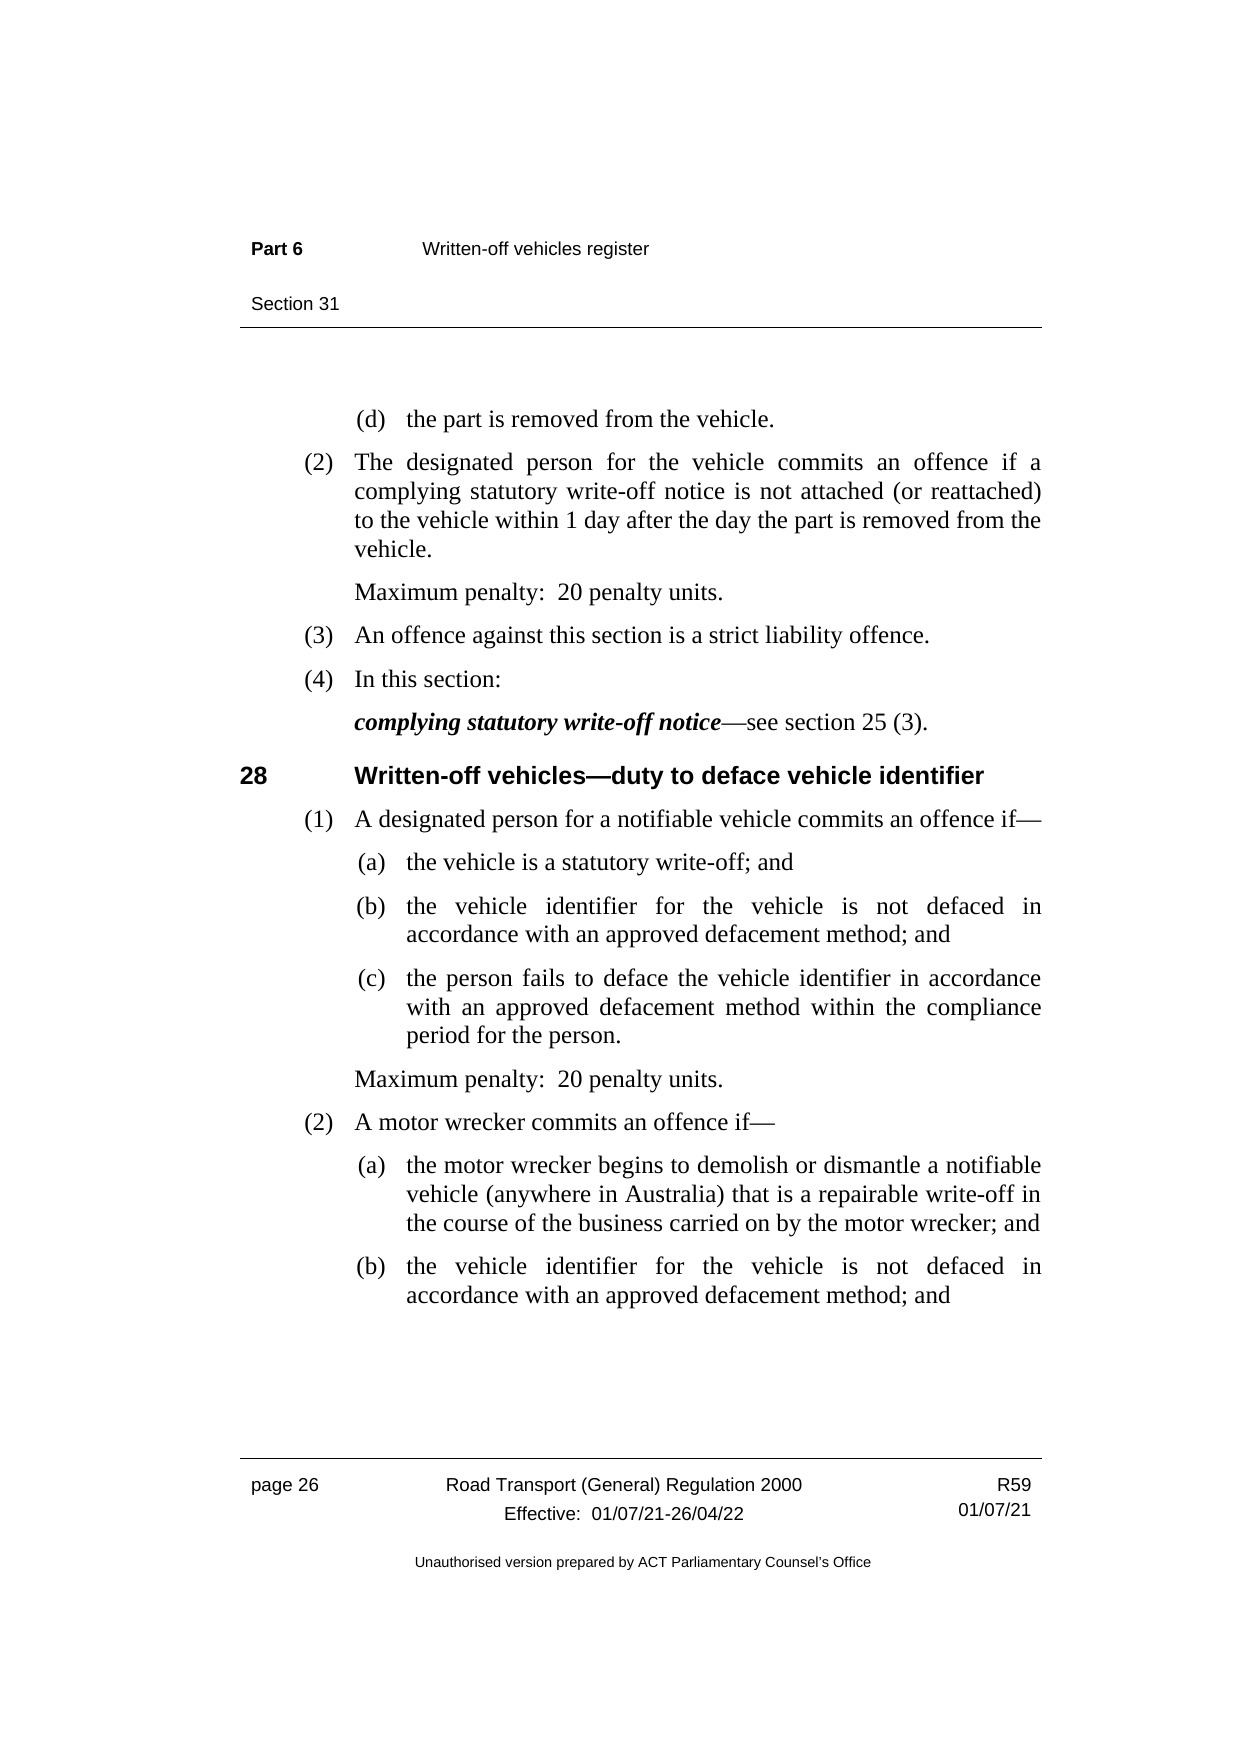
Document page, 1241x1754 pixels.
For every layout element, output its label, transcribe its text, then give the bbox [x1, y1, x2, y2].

text (b) the vehicle identifier for the vehicle is not defaced in accordance with an approved defacement method; and [239, 1251, 1042, 1309]
text (d) the part is removed from the vehicle. [239, 404, 1042, 433]
text (1) A designated person for a notifiable vehicle commits an offence if— [239, 804, 1042, 833]
text (4) In this section: [239, 664, 1042, 692]
text (3) An offence against this section is a strict liability offence. [239, 620, 1042, 649]
text (b) the vehicle identifier for the vehicle is not defaced in accordance with an approved defacement method; and [239, 891, 1042, 948]
text Maximum penalty: 20 penalty units. [354, 577, 1042, 606]
text Maximum penalty: 20 penalty units. [354, 1064, 1042, 1092]
text (2) The designated person for the vehicle commits an offence if a complying statutory write-off notice is not attached (or reattached) to the vehicle within 1 day after the day the part is removed from the vehicle. [239, 447, 1042, 562]
text (a) the vehicle is a statutory write-off; and [239, 847, 1042, 876]
text (c) the person fails to deface the vehicle identifier in accordance with an approved defacement method within the compliance period for the person. [239, 963, 1042, 1049]
text 28 Written-off vehicles—duty to deface vehicle identifier [239, 761, 1042, 789]
text (a) the motor wrecker begins to demolish or dismantle a notifiable vehicle (anywhere in ) that is a repairable write-off in the course of the business carried on by the motor wrecker; and [239, 1150, 1042, 1237]
text complying statutory write-off notice—see section 25 (3). [354, 707, 1042, 736]
text (2) A motor wrecker commits an offence if— [239, 1107, 1042, 1136]
